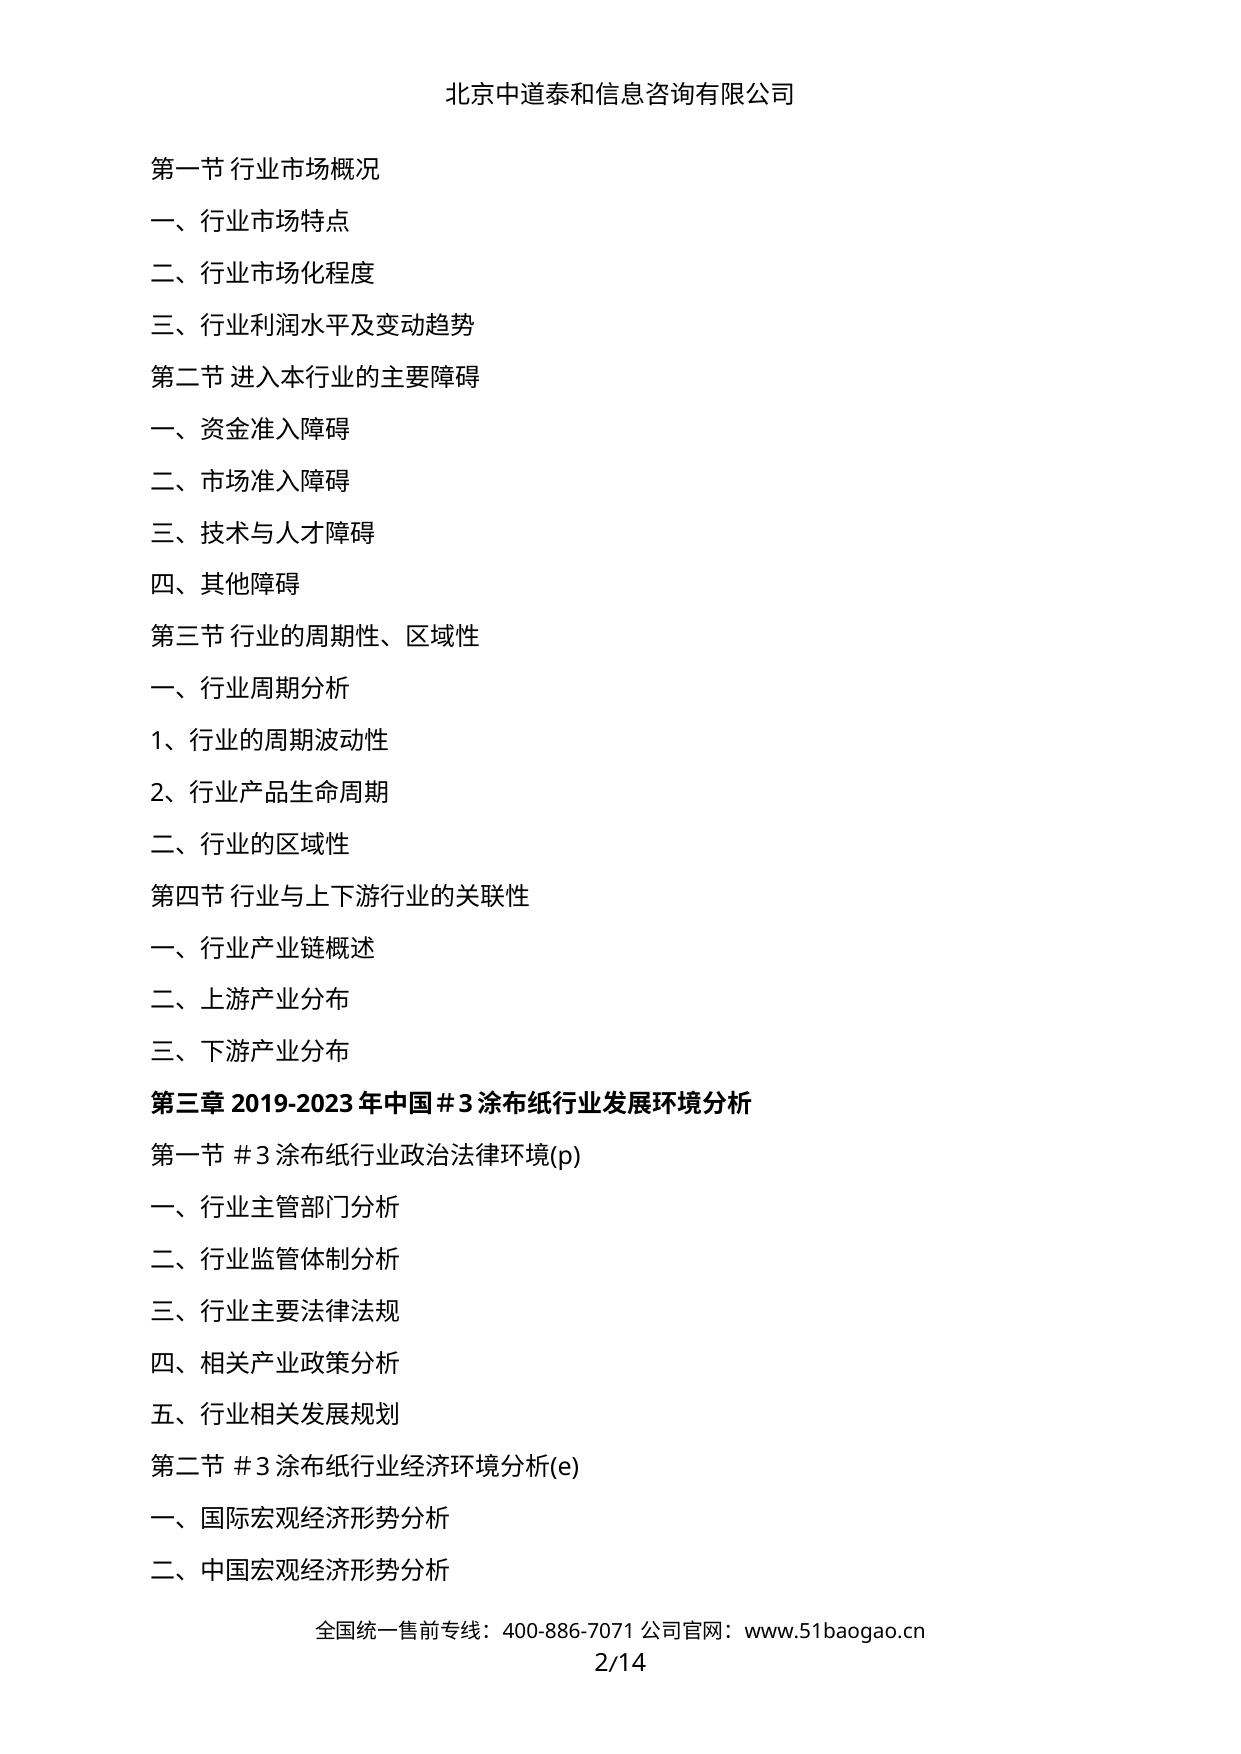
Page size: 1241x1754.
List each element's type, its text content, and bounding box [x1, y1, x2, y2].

text 二、行业的区域性 [150, 824, 1090, 861]
text 三、行业主要法律法规 [150, 1291, 1090, 1327]
text 一、行业产业链概述 [150, 928, 1090, 964]
text 二、行业监管体制分析 [150, 1239, 1090, 1276]
text 第三节 行业的周期性、区域性 [150, 617, 1090, 653]
text 1、行业的周期波动性 [150, 721, 1090, 757]
text 第一节 行业市场概况 [150, 150, 1090, 186]
text 二、市场准入障碍 [150, 461, 1090, 497]
text 第二节 进入本行业的主要障碍 [150, 357, 1090, 394]
text 一、行业主管部门分析 [150, 1187, 1090, 1224]
text 2、行业产品生命周期 [150, 772, 1090, 809]
text 第四节 行业与上下游行业的关联性 [150, 876, 1090, 912]
text 一、国际宏观经济形势分析 [150, 1499, 1090, 1535]
text 三、行业利润水平及变动趋势 [150, 306, 1090, 342]
text 二、上游产业分布 [150, 980, 1090, 1016]
text 四、相关产业政策分析 [150, 1343, 1090, 1379]
text 第二节 ＃3涂布纸行业经济环境分析(e) [150, 1447, 1090, 1483]
text 一、行业周期分析 [150, 669, 1090, 705]
text 第一节 ＃3涂布纸行业政治法律环境(p) [150, 1136, 1090, 1172]
text 三、技术与人才障碍 [150, 513, 1090, 549]
text 二、中国宏观经济形势分析 [150, 1551, 1090, 1587]
text 一、资金准入障碍 [150, 409, 1090, 446]
text 五、行业相关发展规划 [150, 1395, 1090, 1431]
text 第三章 2019-2023年中国＃3涂布纸行业发展环境分析 [150, 1084, 1090, 1120]
text 二、行业市场化程度 [150, 254, 1090, 290]
text 四、其他障碍 [150, 565, 1090, 601]
text 三、下游产业分布 [150, 1032, 1090, 1068]
text 一、行业市场特点 [150, 202, 1090, 238]
